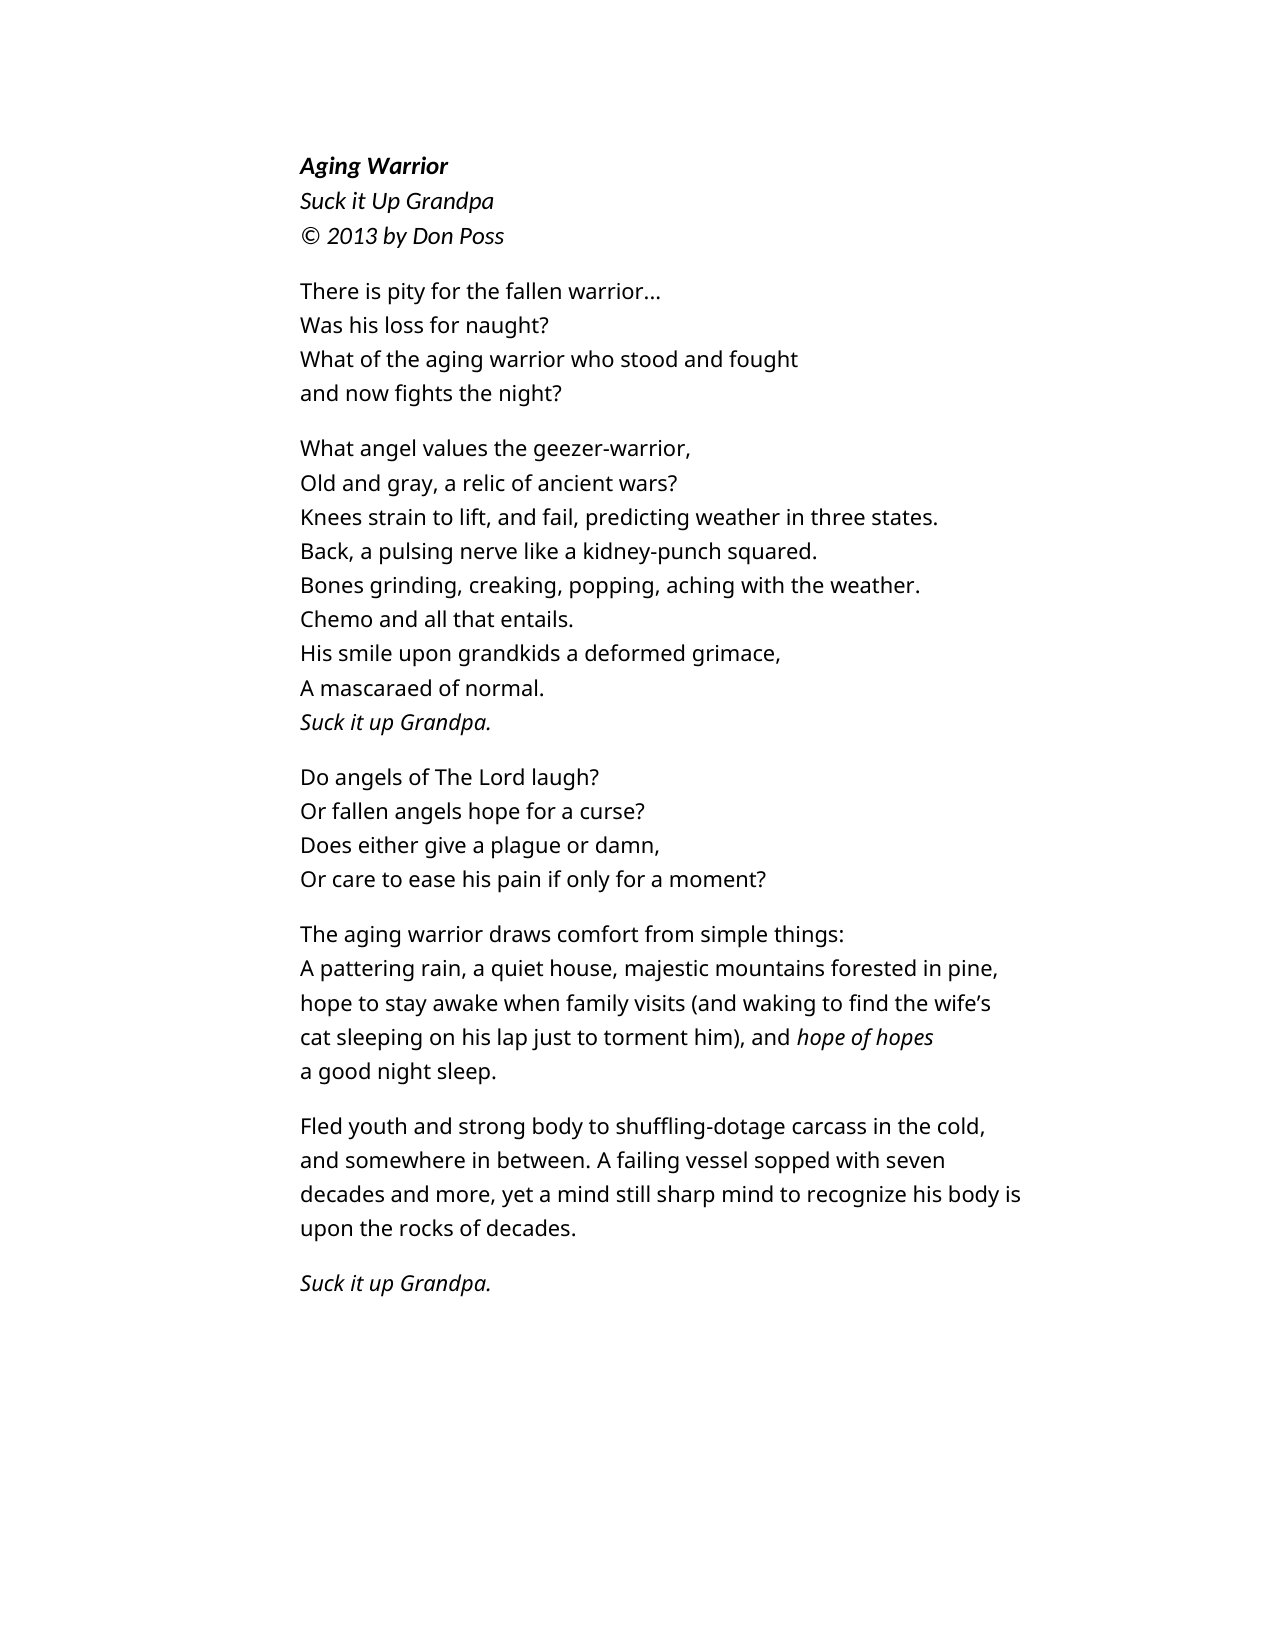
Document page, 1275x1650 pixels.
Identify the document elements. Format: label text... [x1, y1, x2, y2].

text There is pity for the fallen warrior... Was his loss for naught? What of the aging warrior who stood and fought and now fights the night? [300, 276, 1125, 408]
text Do angels of The Lord laugh? Or fallen angels hope for a curse? Does either give a plague or damn, Or care to ease his pain if only for a moment? [300, 762, 1125, 894]
text The aging warrior draws comfort from simple things: A pattering rain, a quiet house, majestic mountains forested in pine, hope to stay awake when family visits (and waking to find the wife’s cat sleeping on his lap just to torment him), and hope of hopes a good night sleep. [300, 919, 1125, 1086]
subtitle Aging Warrior Suck it Up Grandpa © 2013 by Don Poss [300, 150, 1125, 251]
text What angel values the geezer-warrior, Old and gray, a relic of ancient wars? Knees strain to lift, and fail, predicting weather in three states. Back, a pulsing nerve like a kidney-punch squared. Bones grinding, creaking, popping, aching with the weather. Chemo and all that entails. His smile upon grandkids a deformed grimace, A mascaraed of normal. Suck it up Grandpa. [300, 433, 1125, 736]
text Fled youth and strong body to shuffling-dotage carcass in the cold, and somewhere in between. A failing vessel sopped with seven decades and more, yet a mind still sharp mind to recognize his body is upon the rocks of decades. [300, 1111, 1125, 1243]
text Suck it up Grandpa. [300, 1268, 1125, 1298]
